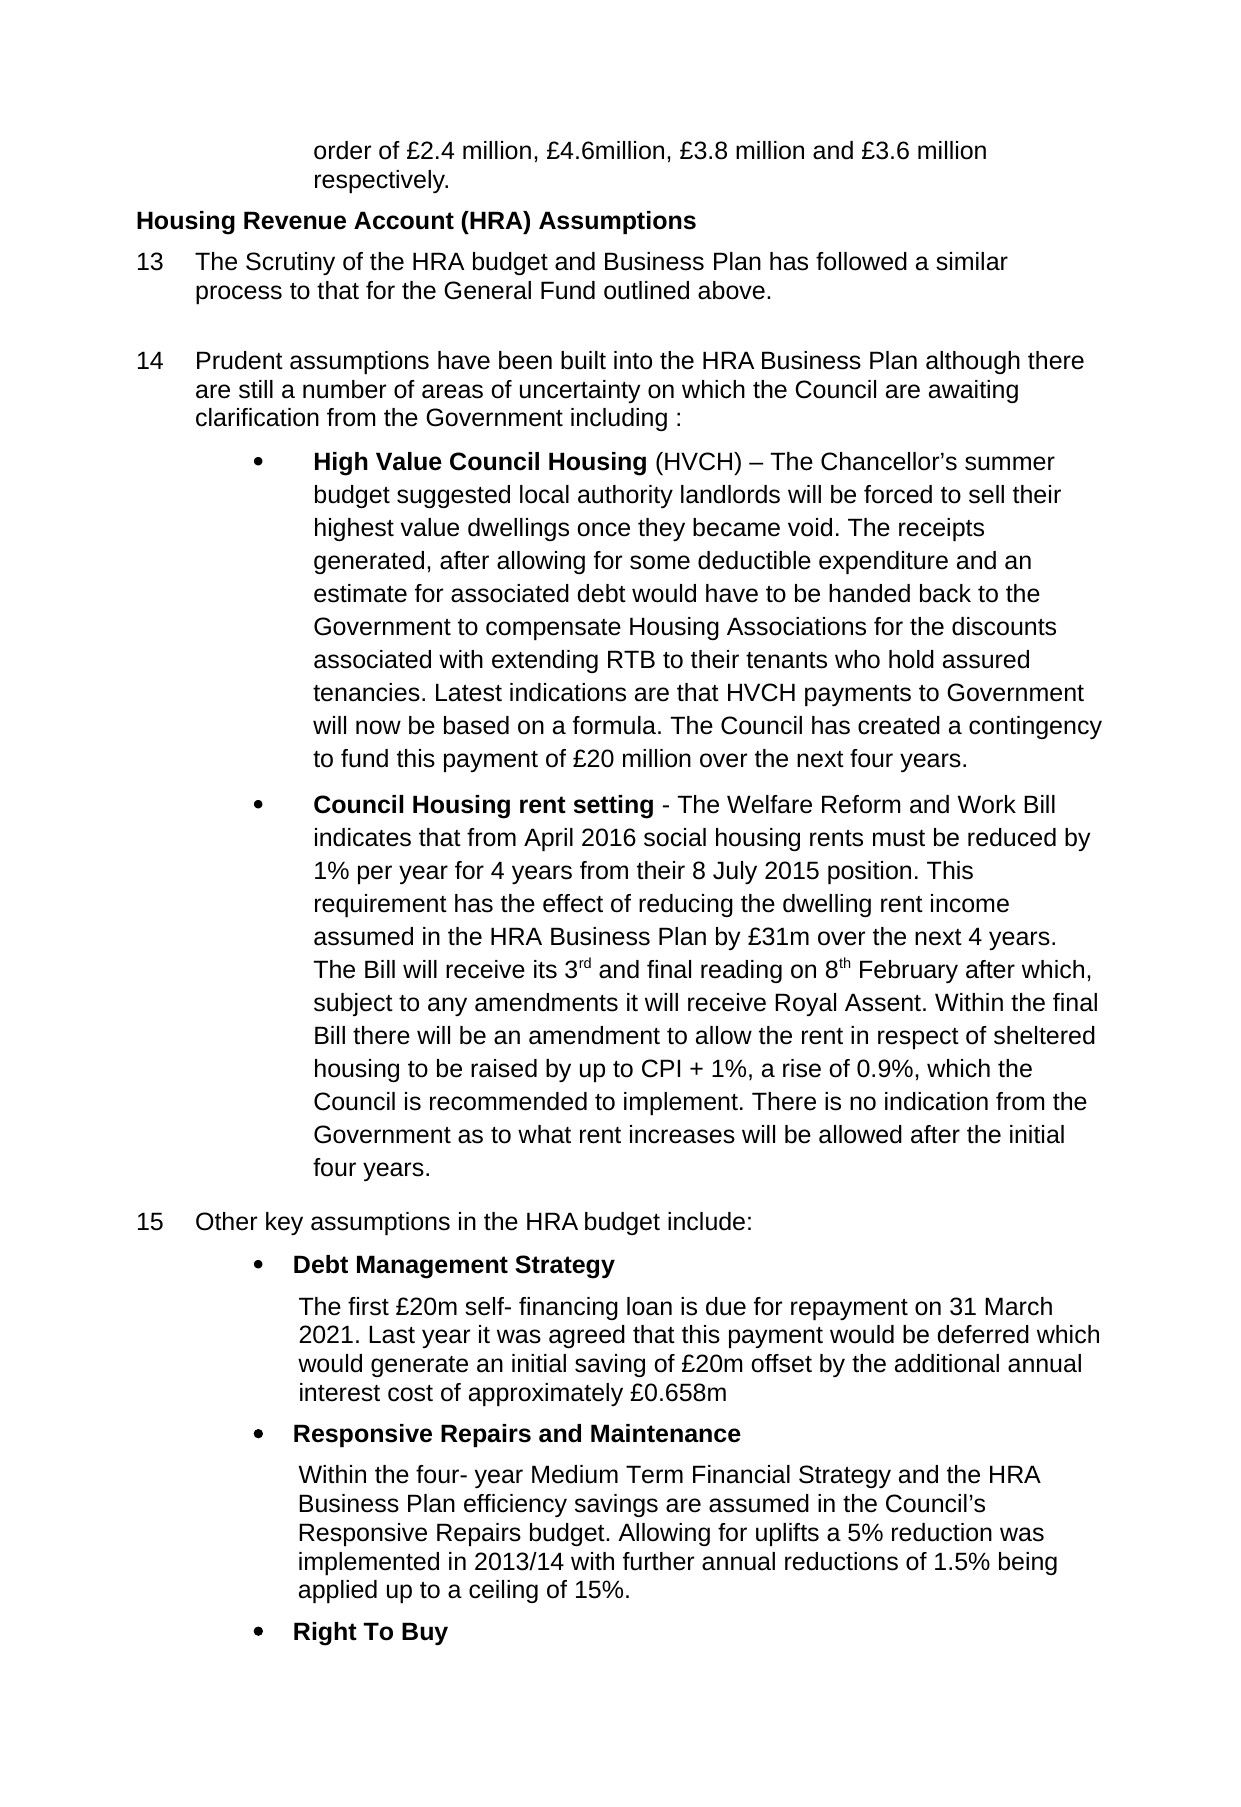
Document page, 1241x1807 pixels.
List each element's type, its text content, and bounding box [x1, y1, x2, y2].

text The first £20m self- financing loan is due for repayment on 31 March 2021. Last year it was agreed that this payment would be deferred which would generate an initial saving of £20m offset by the additional annual interest cost of approximately £0.658m [298, 1291, 1104, 1406]
list High Value Council Housing (HVCH) – The Chancellor’s summer budget suggested local authority landlords will be forced to sell their highest value dwellings once they became void. The receipts generated, after allowing for some deductible expenditure and an estimate for associated debt would have to be handed back to the Government to compensate Housing Associations for the discounts associated with extending RTB to their tenants who hold assured tenancies. Latest indications are that HVCH payments to Government will now be based on a formula. The Council has created a contingency to fund this payment of £20 million over the next four years. [254, 447, 1104, 773]
text 13 The Scrutiny of the HRA budget and Business Plan has followed a similar process to that for the General Fund outlined above. [136, 247, 1056, 305]
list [254, 136, 1104, 193]
text 15 Other key assumptions in the HRA budget include: [136, 1207, 1104, 1236]
text Within the four- year Medium Term Financial Strategy and the HRA Business Plan efficiency savings are assumed in the Council’s Responsive Repairs budget. Allowing for uplifts a 5% reduction was implemented in 2013/14 with further annual reductions of 1.5% being applied up to a ceiling of 15%. [298, 1460, 1065, 1604]
list Responsive Repairs and Maintenance [224, 1419, 1065, 1448]
list Debt Management Strategy [224, 1250, 1104, 1279]
text Housing Revenue Account (HRA) Assumptions [136, 206, 1104, 234]
text 14 Prudent assumptions have been built into the HRA Business Plan although there are still a number of areas of uncertainty on which the Council are awaiting clarification from the Government including : [136, 346, 1104, 432]
list Council Housing rent setting - The Welfare Reform and Work Bill indicates that from April 2016 social housing rents must be reduced by 1% per year for 4 years from their 8 July 2015 position. This requirement has the effect of reducing the dwelling rent income assumed in the HRA Business Plan by £31m over the next 4 years. The Bill will receive its 3rd and final reading on 8th February after which, subject to any amendments it will receive Royal Assent. Within the final Bill there will be an amendment to allow the rent in respect of sheltered housing to be raised by up to CPI + 1%, a rise of 0.9%, which the Council is recommended to implement. There is no indication from the Government as to what rent increases will be allowed after the initial four years. [254, 789, 1104, 1182]
list Right To Buy [224, 1617, 1065, 1645]
